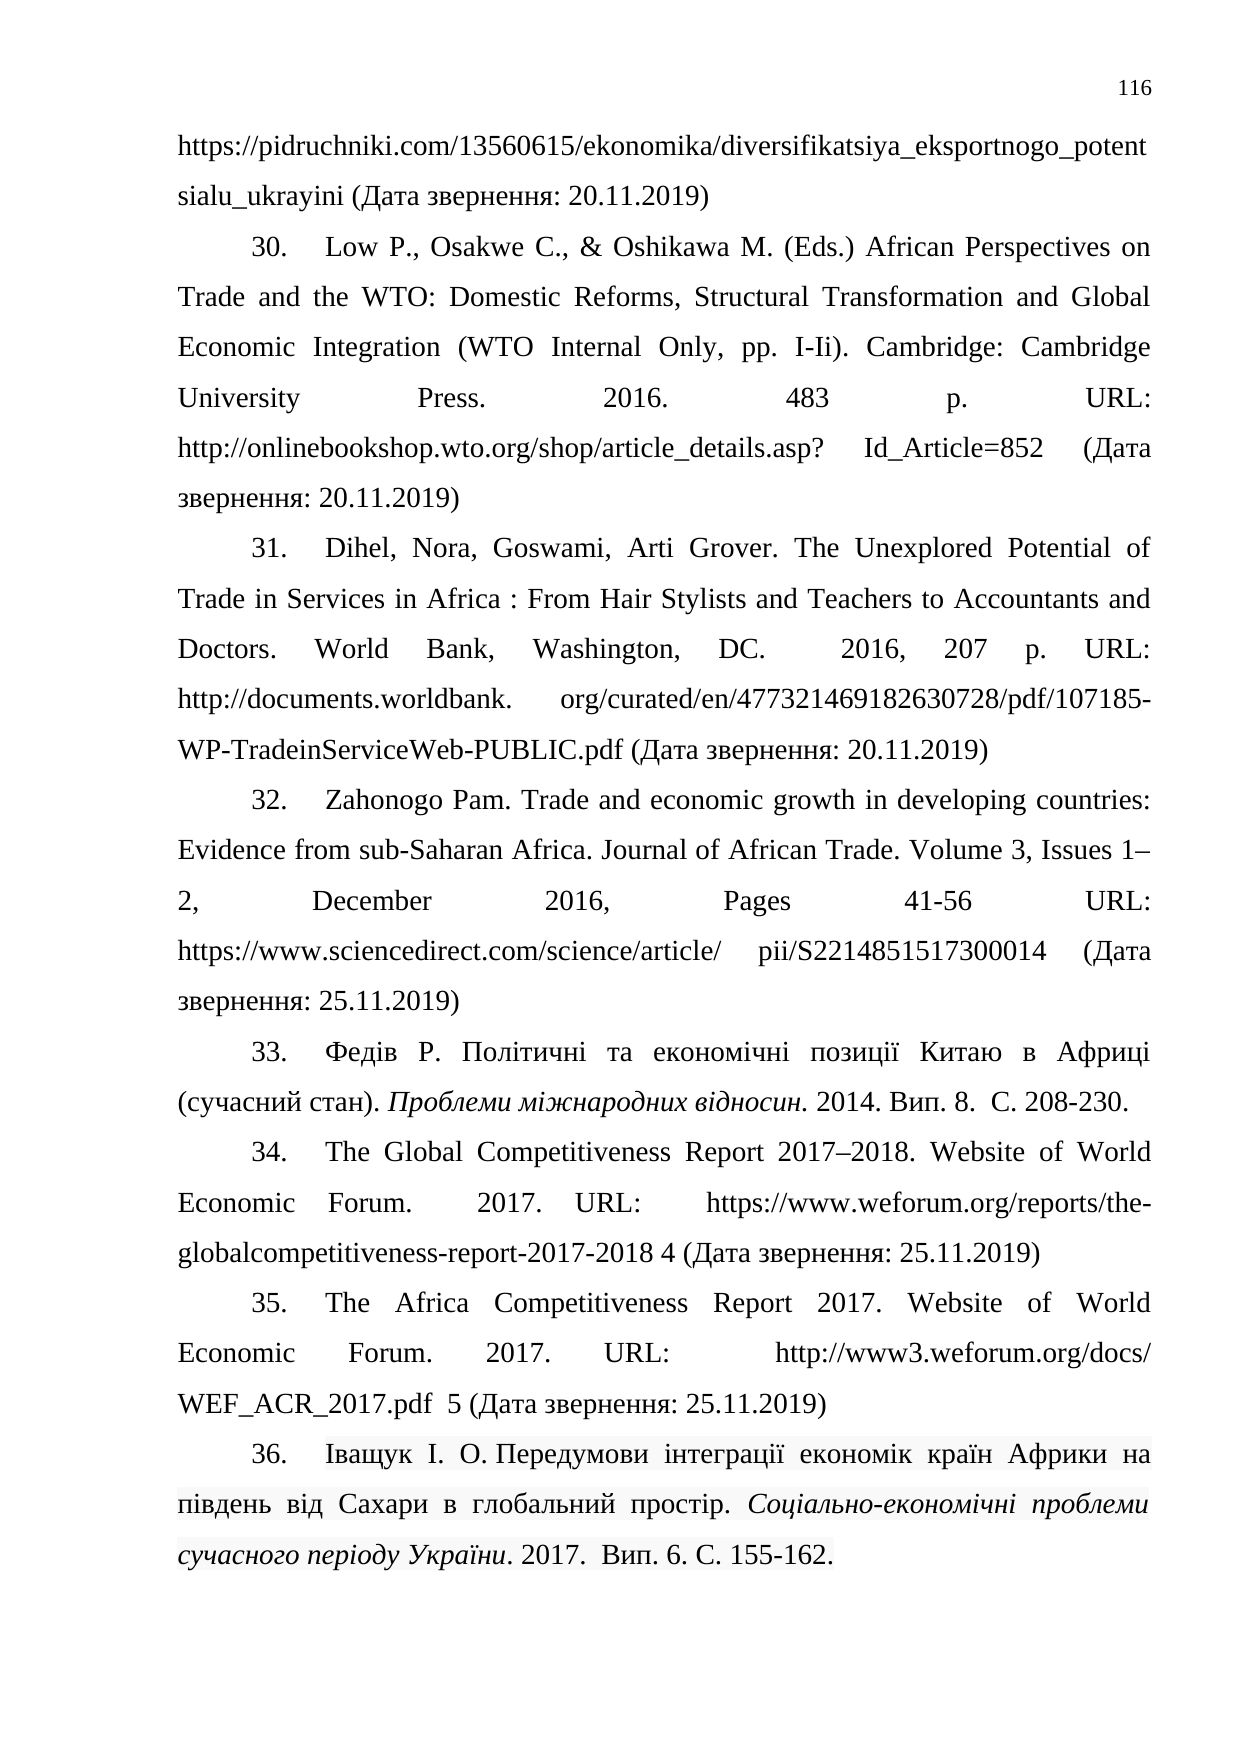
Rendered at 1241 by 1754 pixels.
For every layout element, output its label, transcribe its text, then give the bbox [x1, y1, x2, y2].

list Dihel, Nora, Goswami, Arti Grover. The Unexplored Potential of Trade in Services in Africa : From Hair Stylists and Teachers to Accountants and Doctors. World Bank, Washington, DC. 2016, 207 p. URL: http://documents.worldbank. org/curated/en/477321469182630728/pdf/107185-WP-TradeinServiceWeb-PUBLIC.pdf (Дата звернення: 20.11.2019) [177, 531, 1152, 765]
list Федів Р. Політичні та економічні позиції Китаю в Африці (сучасний стан). Проблеми міжнародних відносин. 2014. Вип. 8. С. 208-230. [177, 1034, 1152, 1118]
list The Global Competitiveness Report 2017–2018. Website of World Economic Forum. 2017. URL: https://www.weforum.org/reports/the-globalcompetitiveness-report-2017-2018 4 (Дата звернення: 25.11.2019) [177, 1134, 1152, 1268]
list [177, 128, 1152, 212]
list Zahonogo Pam. Trade and economic growth in developing countries: Evidence from sub-Saharan Africa. Journal of African Trade. Volume 3, Issues 1–2, December 2016, Pages 41-56 URL: https://www.sciencedirect.com/science/article/ pii/S2214851517300014 (Дата звернення: 25.11.2019) [177, 782, 1152, 1017]
list Іващук І. О. Передумови інтеграції економік країн Африки на південь від Сахари в глобальний простір. Соціально-економічні проблеми сучасного періоду України. 2017. Вип. 6. С. 155-162. [177, 1436, 1152, 1570]
list The Africa Competitiveness Report 2017. Website of World Economic Forum. 2017. URL: http://www3.weforum.org/docs/ WEF_ACR_2017.pdf 5 (Дата звернення: 25.11.2019) [177, 1285, 1152, 1419]
list Low P., Osakwe C., & Oshikawa M. (Eds.) African Perspectives on Trade and the WTO: Domestic Reforms, Structural Transformation and Global Economic Integration (WTO Internal Only, pp. I-Ii). Cambridge: Cambridge University Press. 2016. 483 p. URL: http://onlinebookshop.wto.org/shop/article_details.asp? Id_Article=852 (Дата звернення: 20.11.2019) [177, 229, 1152, 514]
